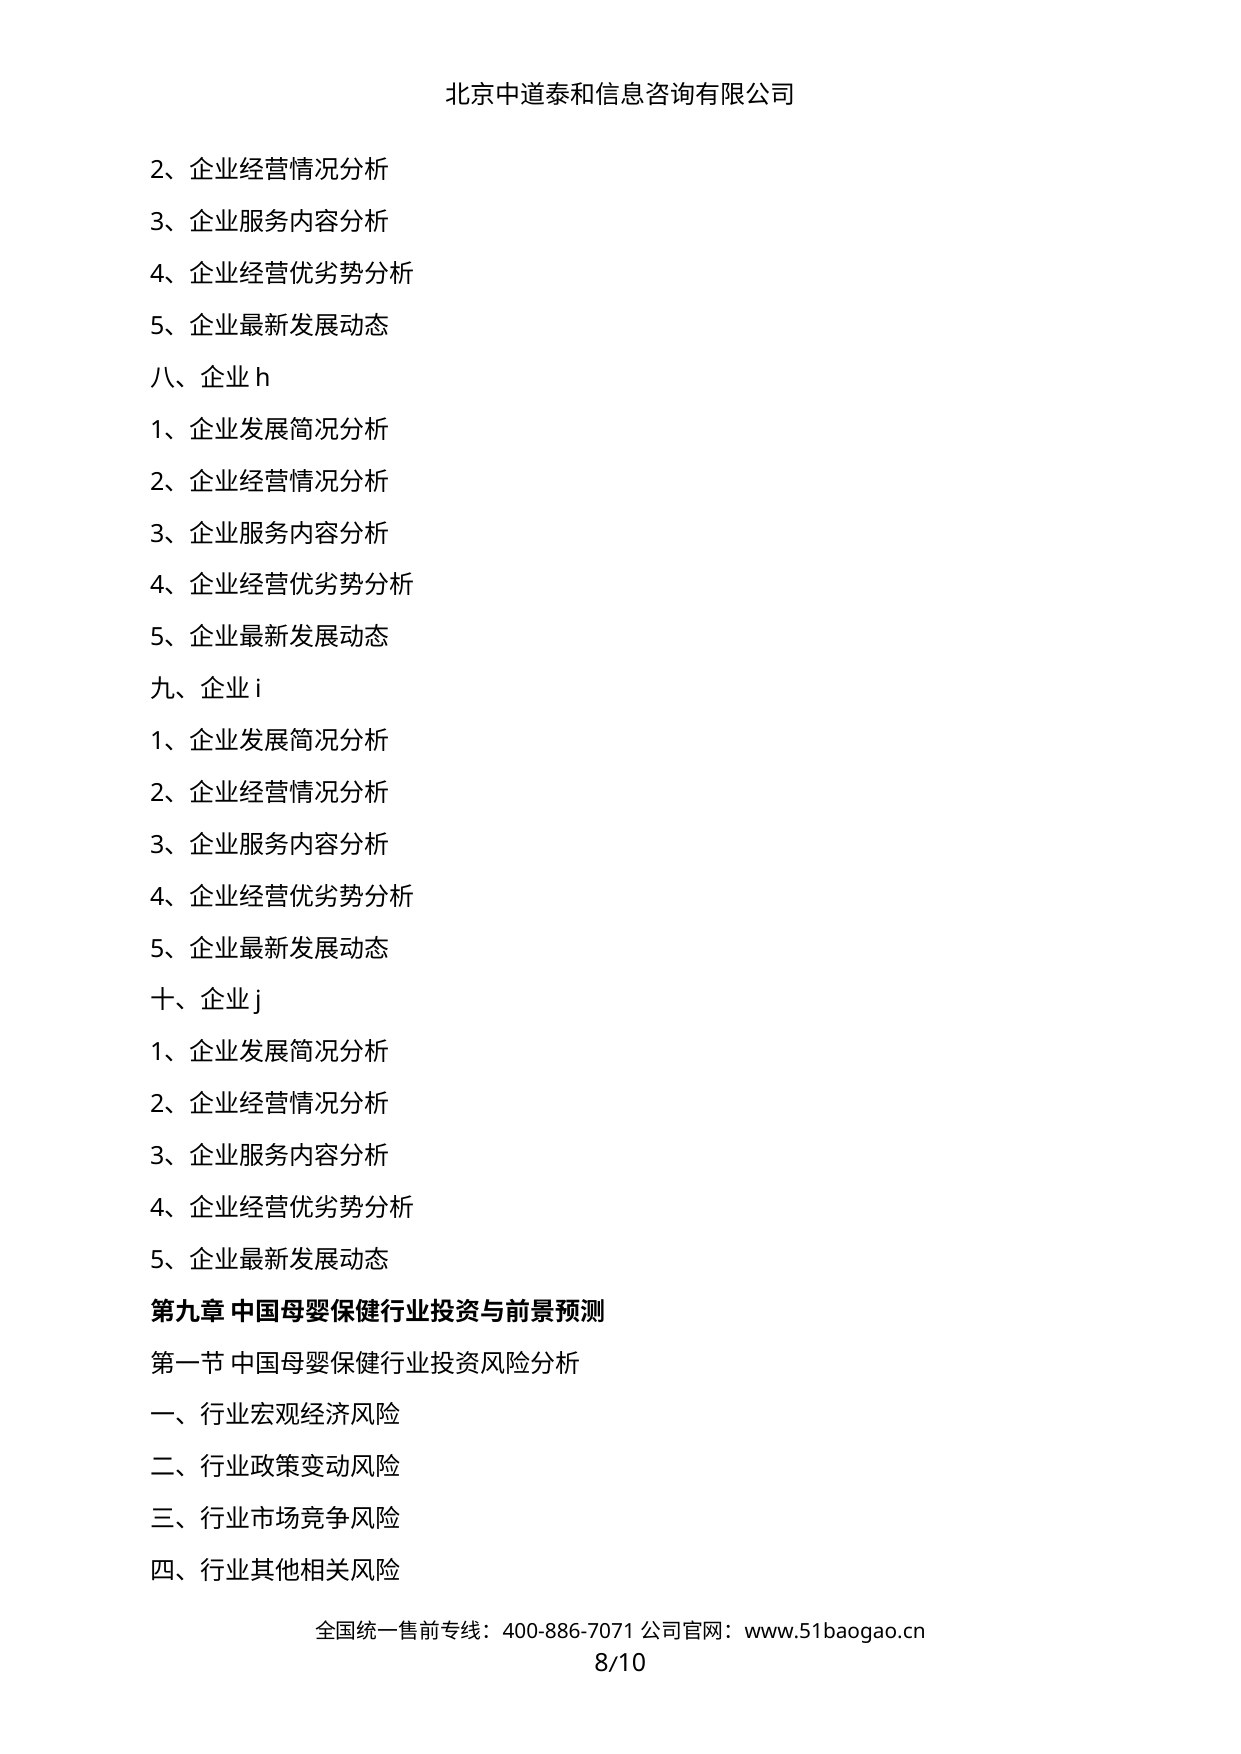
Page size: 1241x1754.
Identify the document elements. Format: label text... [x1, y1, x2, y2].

text 5、企业最新发展动态 [150, 1239, 1090, 1276]
text 3、企业服务内容分析 [150, 513, 1090, 549]
text 5、企业最新发展动态 [150, 617, 1090, 653]
text 4、企业经营优劣势分析 [150, 1187, 1090, 1224]
text 八、企业h [150, 357, 1090, 394]
text 十、企业j [150, 980, 1090, 1016]
text 1、企业发展简况分析 [150, 1032, 1090, 1068]
text 九、企业i [150, 669, 1090, 705]
text 1、企业发展简况分析 [150, 721, 1090, 757]
text 1、企业发展简况分析 [150, 409, 1090, 446]
text 3、企业服务内容分析 [150, 202, 1090, 238]
text 4、企业经营优劣势分析 [150, 254, 1090, 290]
text 第一节 中国母婴保健行业投资风险分析 [150, 1343, 1090, 1379]
text 四、行业其他相关风险 [150, 1551, 1090, 1587]
text 2、企业经营情况分析 [150, 461, 1090, 497]
text 2、企业经营情况分析 [150, 772, 1090, 809]
text 3、企业服务内容分析 [150, 1136, 1090, 1172]
text 3、企业服务内容分析 [150, 824, 1090, 861]
text 5、企业最新发展动态 [150, 928, 1090, 964]
text 一、行业宏观经济风险 [150, 1395, 1090, 1431]
text 三、行业市场竞争风险 [150, 1499, 1090, 1535]
text 4、企业经营优劣势分析 [150, 876, 1090, 912]
text 5、企业最新发展动态 [150, 306, 1090, 342]
text 第九章 中国母婴保健行业投资与前景预测 [150, 1291, 1090, 1327]
text 4、企业经营优劣势分析 [150, 565, 1090, 601]
text 2、企业经营情况分析 [150, 150, 1090, 186]
text 2、企业经营情况分析 [150, 1084, 1090, 1120]
text 二、行业政策变动风险 [150, 1447, 1090, 1483]
